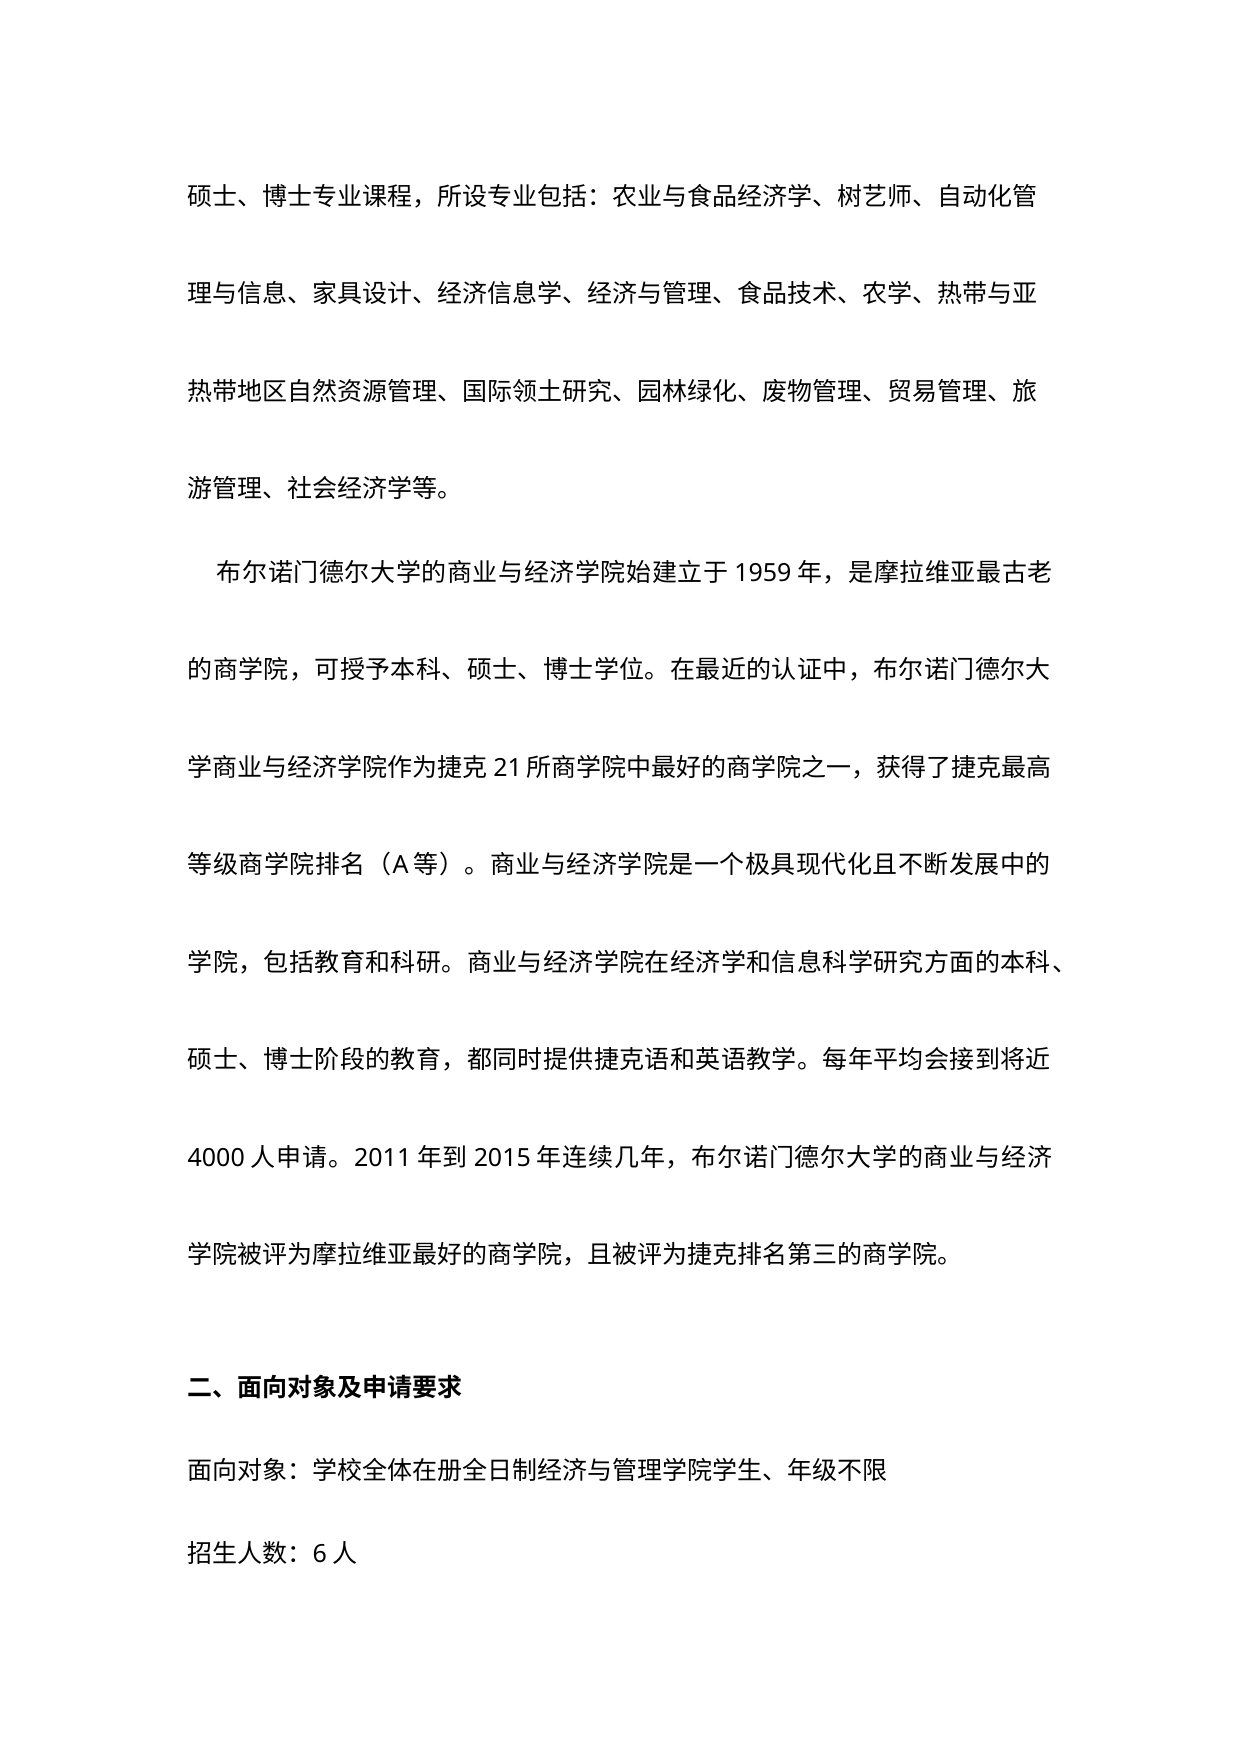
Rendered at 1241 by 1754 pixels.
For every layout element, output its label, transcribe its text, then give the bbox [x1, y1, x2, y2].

text 面向对象：学校全体在册全日制经济与管理学院学生、年级不限 [187, 1436, 1053, 1501]
text 布尔诺门德尔大学的商业与经济学院始建立于1959年，是摩拉维亚最古老的商学院，可授予本科、硕士、博士学位。在最近的认证中，布尔诺门德尔大学商业与经济学院作为捷克21所商学院中最好的商学院之一，获得了捷克最高等级商学院排名（A等）。商业与经济学院是一个极具现代化且不断发展中的学院，包括教育和科研。商业与经济学院在经济学和信息科学研究方面的本科、硕士、博士阶段的教育，都同时提供捷克语和英语教学。每年平均会接到将近4000人申请。2011年到2015年连续几年，布尔诺门德尔大学的商业与经济学院被评为摩拉维亚最好的商学院，且被评为捷克排名第三的商学院。 [187, 538, 1053, 1285]
list 面向对象及申请要求 [187, 1353, 1053, 1418]
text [187, 162, 1053, 519]
text 招生人数：6人 [187, 1519, 1053, 1584]
